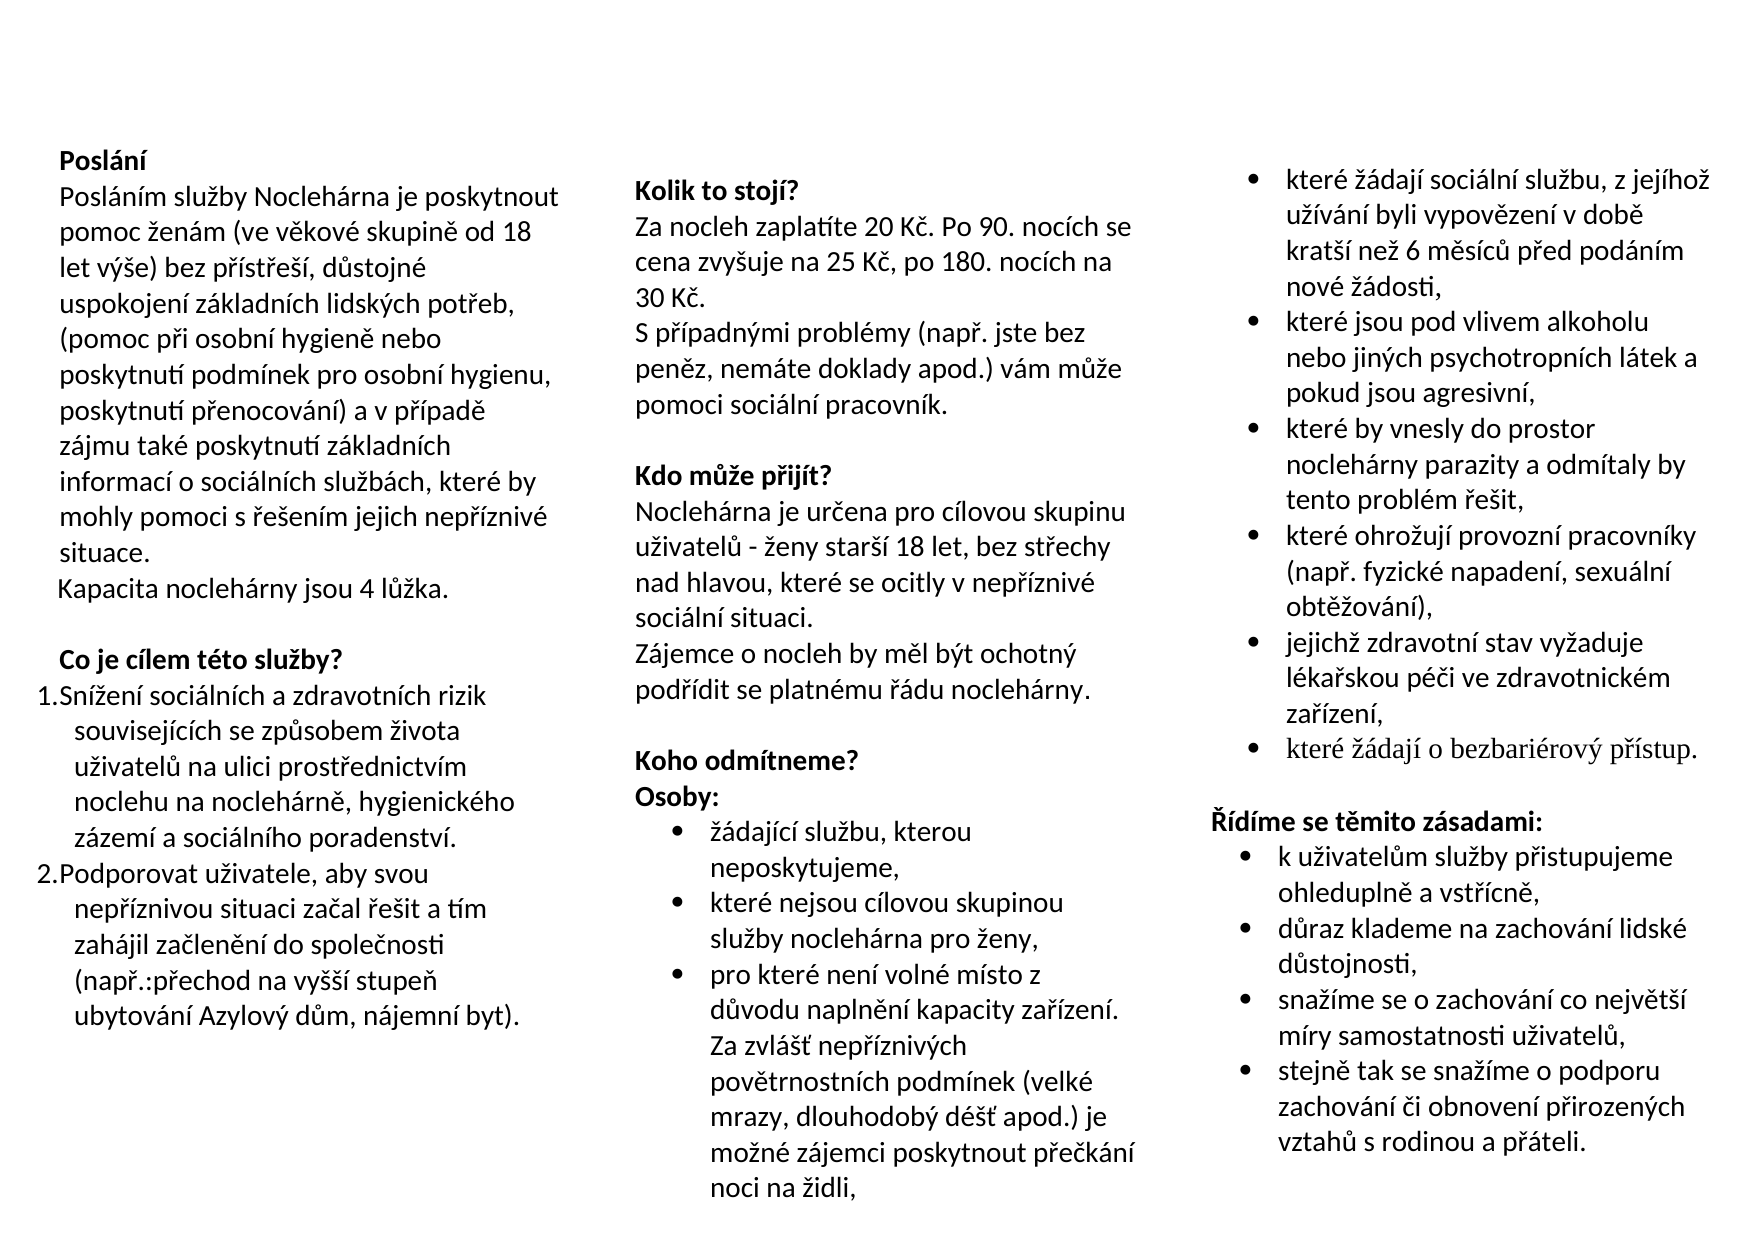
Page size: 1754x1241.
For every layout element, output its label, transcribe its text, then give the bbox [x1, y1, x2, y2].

list důraz klademe na zachování lidské důstojnosti, [1240, 910, 1713, 981]
list pro které není volné místo z důvodu naplnění kapacity zařízení. Za zvlášť nepříznivých povětrnostních podmínek (velké mrazy, dlouhodobý déšť apod.) je možné zájemci poskytnout přečkání noci na židli, [672, 956, 1137, 1205]
list jejichž zdravotní stav vyžaduje lékařskou péči ve zdravotnickém zařízení, [1248, 624, 1713, 731]
list žádající službu, kterou neposkytujeme, [672, 813, 1137, 884]
text Řídíme se těmito zásadami: [1211, 803, 1713, 838]
text Posláním služby Noclehárna je poskytnout pomoc ženám (ve věkové skupině od 18 let výše) bez přístřeší, důstojné uspokojení základních lidských potřeb, (pomoc při osobní hygieně nebo poskytnutí podmínek pro osobní hygienu, poskytnutí přenocování) a v případě zájmu také poskytnutí základních informací o sociálních službách, které by mohly pomoci s řešením jejich nepříznivé situace. [59, 178, 561, 570]
text Kapacita noclehárny jsou 4 lůžka. [44, 570, 561, 605]
list které žádají o bezbariérový přístup. [1248, 731, 1713, 764]
list které jsou pod vlivem alkoholu nebo jiných psychotropních látek a pokud jsou agresivní, [1248, 303, 1713, 410]
text Kolik to stojí? [635, 172, 1137, 208]
text S případnými problémy (např. jste bez peněz, nemáte doklady apod.) vám může pomoci sociální pracovník. [635, 314, 1137, 421]
text Co je cílem této služby? [59, 641, 561, 677]
list Podporovat uživatele, aby svou nepříznivou situaci začal řešit a tím zahájil začlenění do společnosti (např.:přechod na vyšší stupeň ubytování Azylový dům, nájemní byt). [36, 855, 561, 1033]
text Poslání [59, 142, 561, 178]
text Zájemce o nocleh by měl být ochotný podřídit se platnému řádu noclehárny. [635, 635, 1137, 706]
list které ohrožují provozní pracovníky (např. fyzické napadení, sexuální obtěžování), [1248, 517, 1713, 624]
list k uživatelům služby přistupujeme ohleduplně a vstřícně, [1240, 838, 1713, 910]
list které nejsou cílovou skupinou služby noclehárna pro ženy, [672, 884, 1137, 956]
list Snížení sociálních a zdravotních rizik souvisejících se způsobem života uživatelů na ulici prostřednictvím noclehu na noclehárně, hygienického zázemí a sociálního poradenství. [36, 677, 561, 855]
text Osoby: [635, 778, 1137, 813]
text Za nocleh zaplatíte 20 Kč. Po 90. nocích se cena zvyšuje na 25 Kč, po 180. nocích na 30 Kč. [635, 208, 1137, 314]
text Koho odmítneme? [635, 742, 1137, 778]
text Noclehárna je určena pro cílovou skupinu uživatelů - ženy starší 18 let, bez střechy nad hlavou, které se ocitly v nepříznivé sociální situaci. [635, 493, 1137, 635]
list stejně tak se snažíme o podporu zachování či obnovení přirozených vztahů s rodinou a přáteli. [1240, 1052, 1713, 1159]
list které by vnesly do prostor noclehárny parazity a odmítaly by tento problém řešit, [1248, 410, 1713, 517]
list které žádají sociální službu, z jejíhož užívání byli vypovězení v době kratší než 6 měsíců před podáním nové žádosti, [1248, 161, 1713, 303]
text Kdo může přijít? [635, 457, 1137, 493]
list snažíme se o zachování co největší míry samostatnosti uživatelů, [1240, 981, 1713, 1052]
